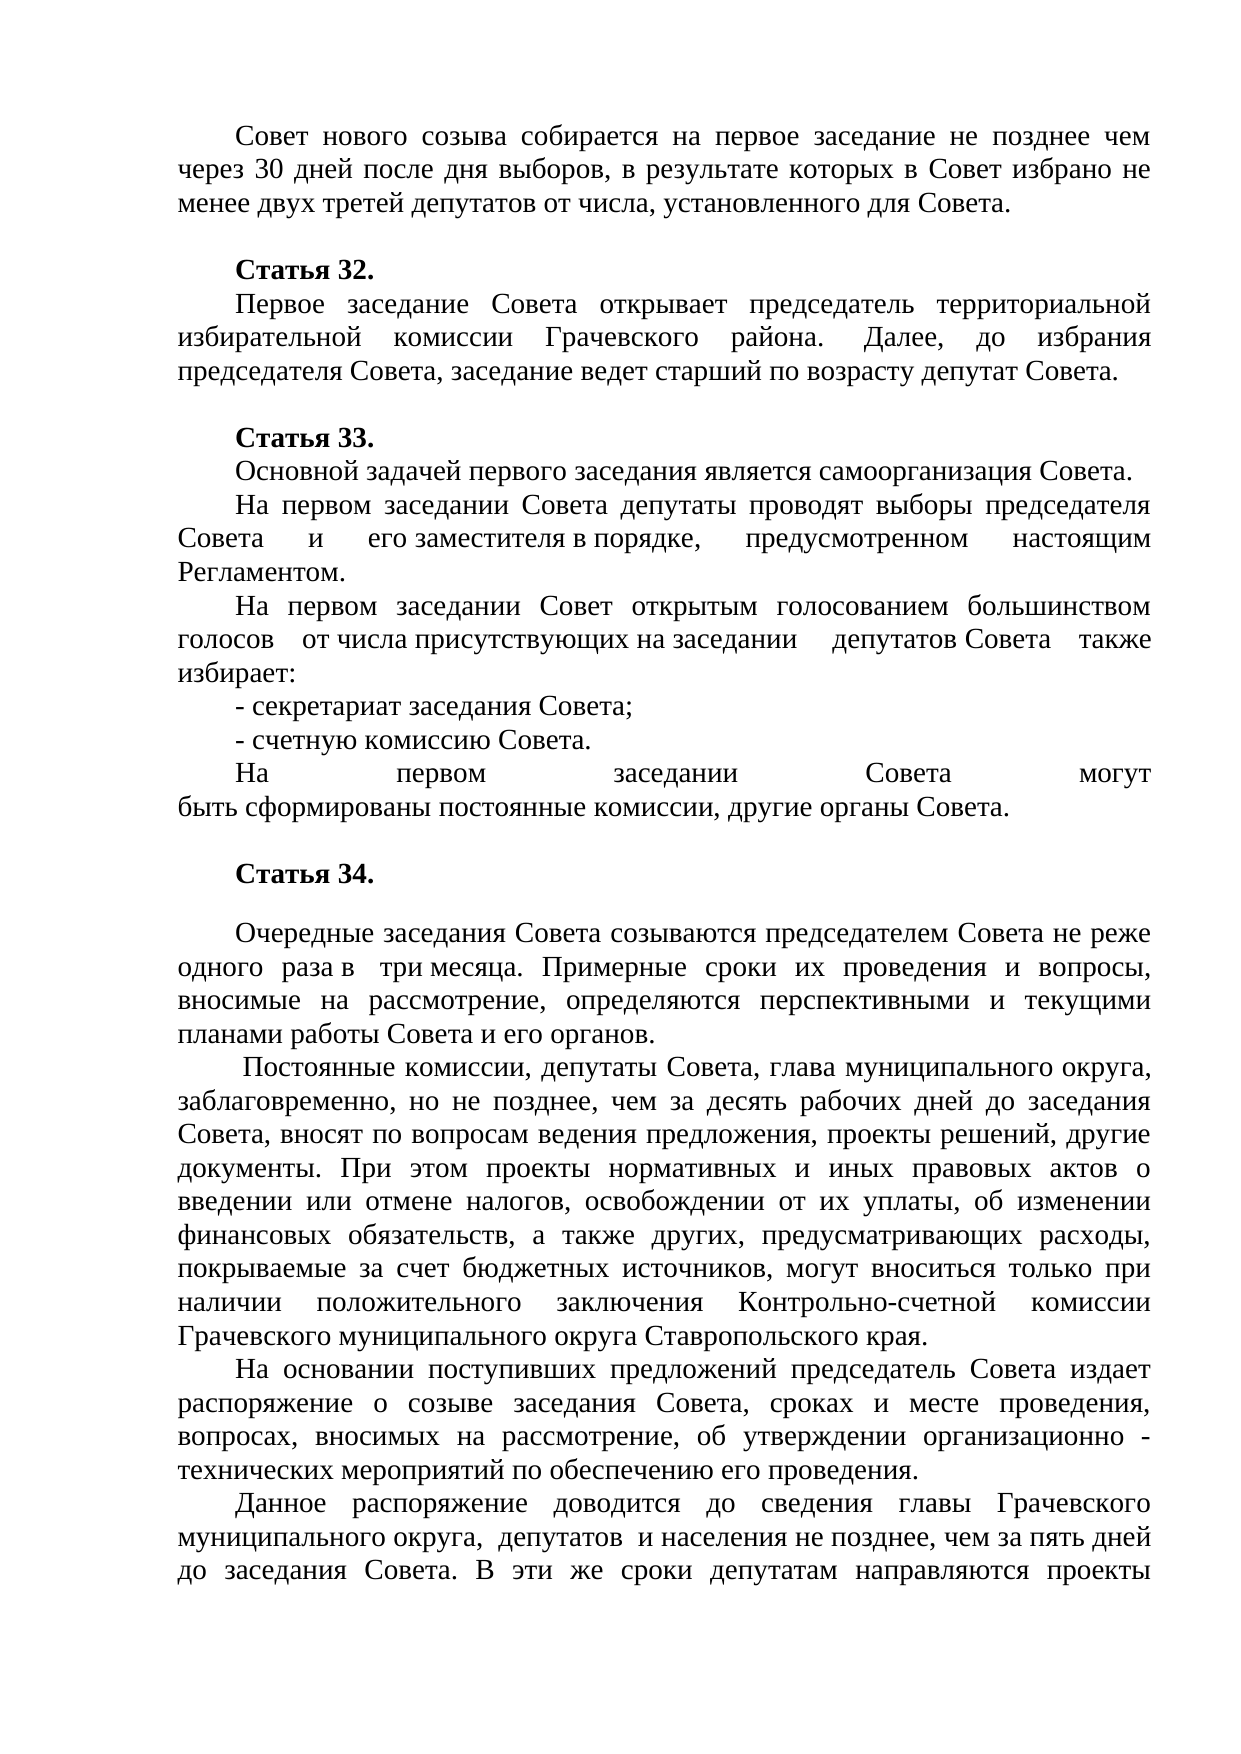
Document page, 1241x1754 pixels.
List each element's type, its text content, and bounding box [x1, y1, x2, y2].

text На основании поступивших предложений председатель Совета издает распоряжение о созыве заседания Совета, сроках и месте проведения, вопросах, вносимых на рассмотрение, об утверждении организационно - технических мероприятий по обеспечению его проведения. [177, 1351, 1152, 1485]
text Постоянные комиссии, депутаты Совета, глава муниципального округа, заблаговременно, но не позднее, чем за десять рабочих дней до заседания Совета, вносят по вопросам ведения предложения, проекты решений, другие документы. При этом проекты нормативных и иных правовых актов о введении или отмене налогов, освобождении от их уплаты, об изменении финансовых обязательств, а также других, предусматривающих расходы, покрываемые за счет бюджетных источников, могут вноситься только при наличии положительного заключения Контрольно-счетной комиссии Грачевского муниципального округа Ставропольского края. [177, 1049, 1152, 1351]
text На первом заседании Совета могут быть сформированы постоянные комиссии, другие органы Совета. [177, 755, 1152, 822]
text Первое заседание Совета открывает председатель территориальной избирательной комиссии Грачевского района. Далее, до избрания председателя Совета, заседание ведет старший по возрасту депутат Совета. [177, 286, 1152, 386]
text Статья 34. [177, 856, 1152, 889]
text - счетную комиссию Совета. [177, 722, 1152, 755]
text Совет нового созыва собирается на первое заседание не позднее чем через 30 дней после дня выборов, в результате которых в Совет избрано не менее двух третей депутатов от числа, установленного для Совета. [177, 118, 1152, 219]
text Статья 33. [177, 420, 1152, 453]
text Очередные заседания Совета созываются председателем Совета не реже одного раза в три месяца. Примерные сроки их проведения и вопросы, вносимые на рассмотрение, определяются перспективными и текущими планами работы Совета и его органов. [177, 915, 1152, 1049]
text Основной задачей первого заседания является самоорганизация Совета. [177, 453, 1152, 487]
text - секретариат заседания Совета; [177, 688, 1152, 722]
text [177, 1485, 1152, 1586]
text На первом заседании Совета депутаты проводят выборы председателя Совета и его заместителя в порядке, предусмотренном настоящим Регламентом. [177, 487, 1152, 588]
text Статья 32. [177, 252, 1152, 286]
text На первом заседании Совет открытым голосованием большинством голосов от числа присутствующих на заседании депутатов Совета также избирает: [177, 588, 1152, 688]
